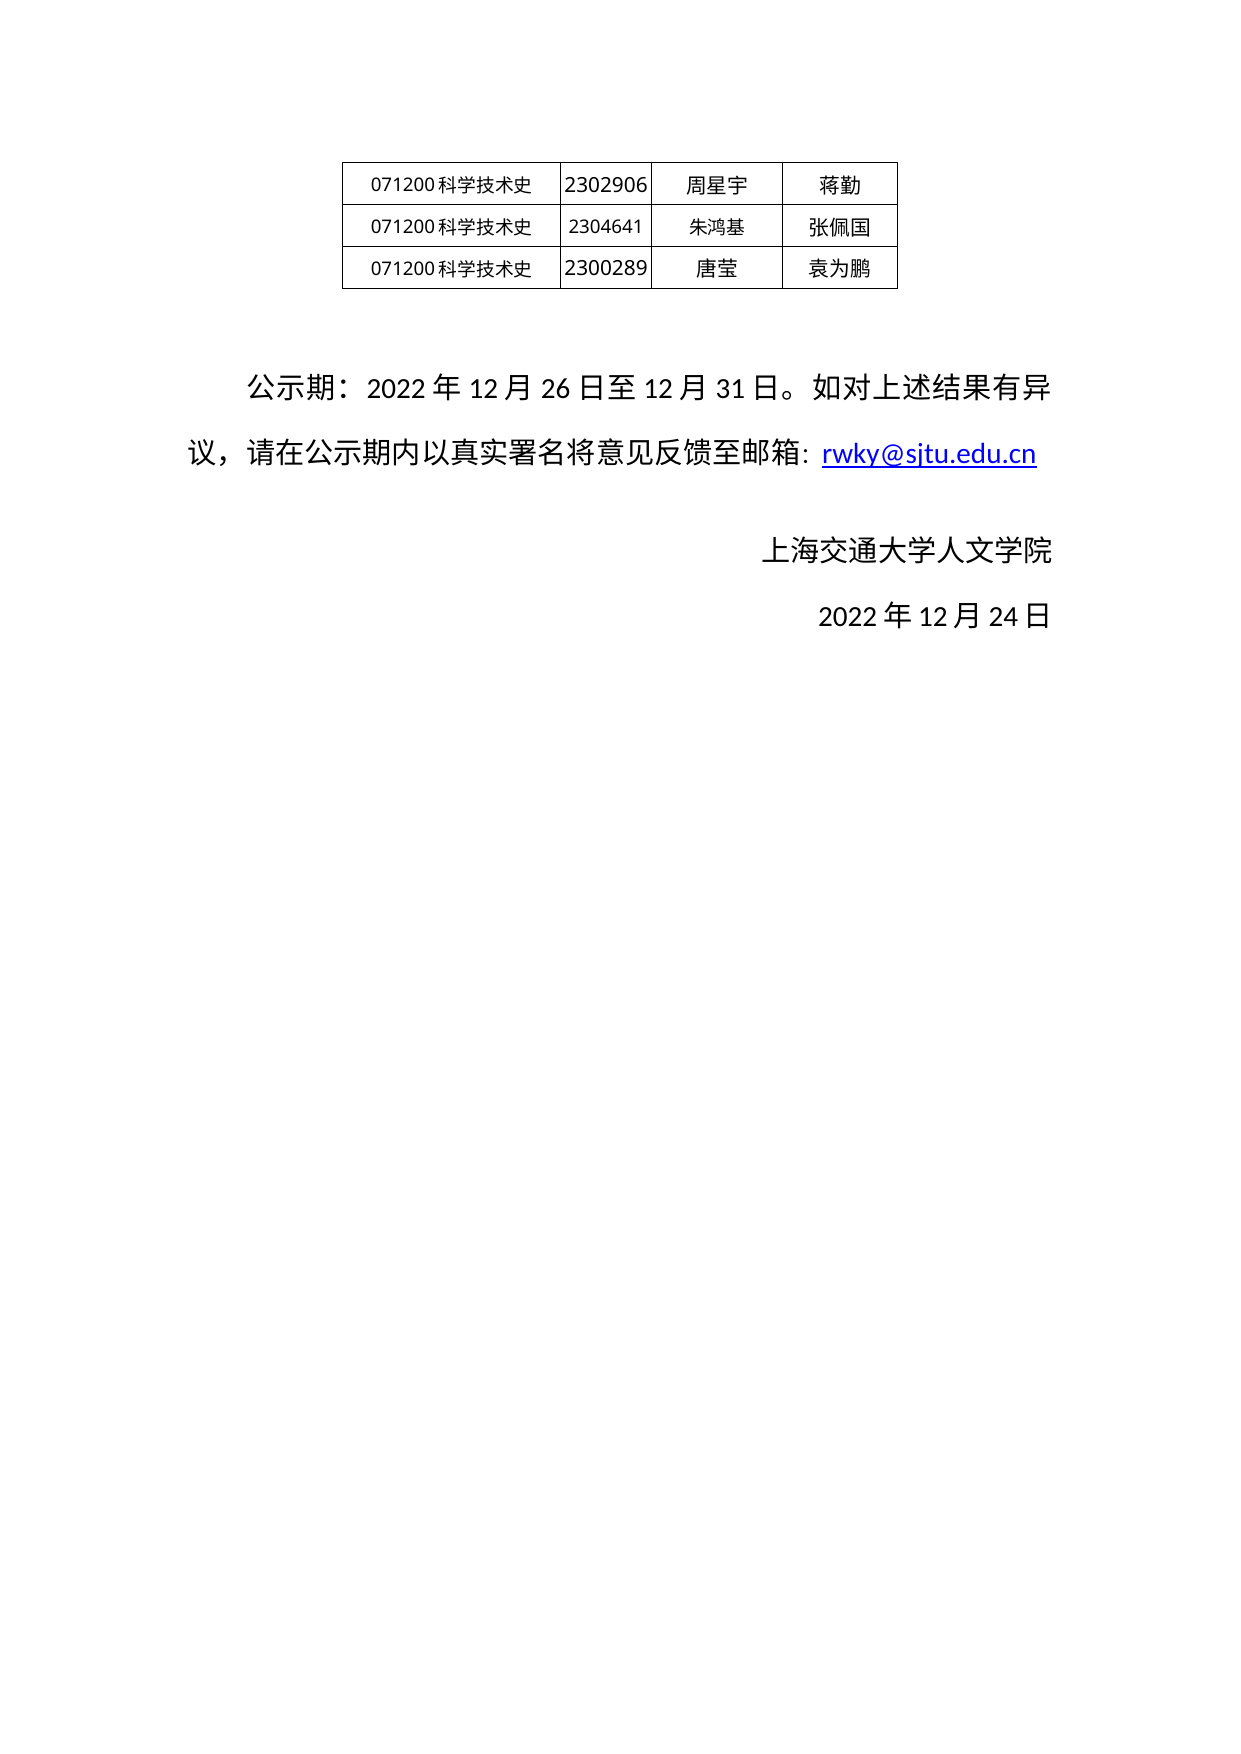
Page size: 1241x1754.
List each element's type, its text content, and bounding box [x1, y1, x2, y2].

table_cell 071200科学技术史 [343, 205, 560, 246]
text 公示期：2022年12月26日至12月31日。如对上述结果有异议，请在公示期内以真实署名将意见反馈至邮箱：rwky@sjtu.edu.cn [187, 354, 1053, 484]
table_cell 2300289 [561, 247, 651, 288]
table_cell 周星宇 [652, 163, 782, 204]
table_cell 唐莹 [652, 247, 782, 288]
table_cell 蒋勤 [783, 163, 897, 204]
table_cell 袁为鹏 [783, 247, 897, 288]
table_cell 朱鸿基 [652, 205, 782, 246]
table_cell 071200科学技术史 [343, 247, 560, 288]
table_cell 2304641 [561, 205, 651, 246]
text 上海交通大学人文学院 [187, 516, 1053, 581]
table_cell 张佩国 [783, 205, 897, 246]
text 2022年12月24日 [187, 581, 1053, 646]
table_cell 2302906 [561, 163, 651, 204]
table_cell 071200科学技术史 [343, 163, 560, 204]
